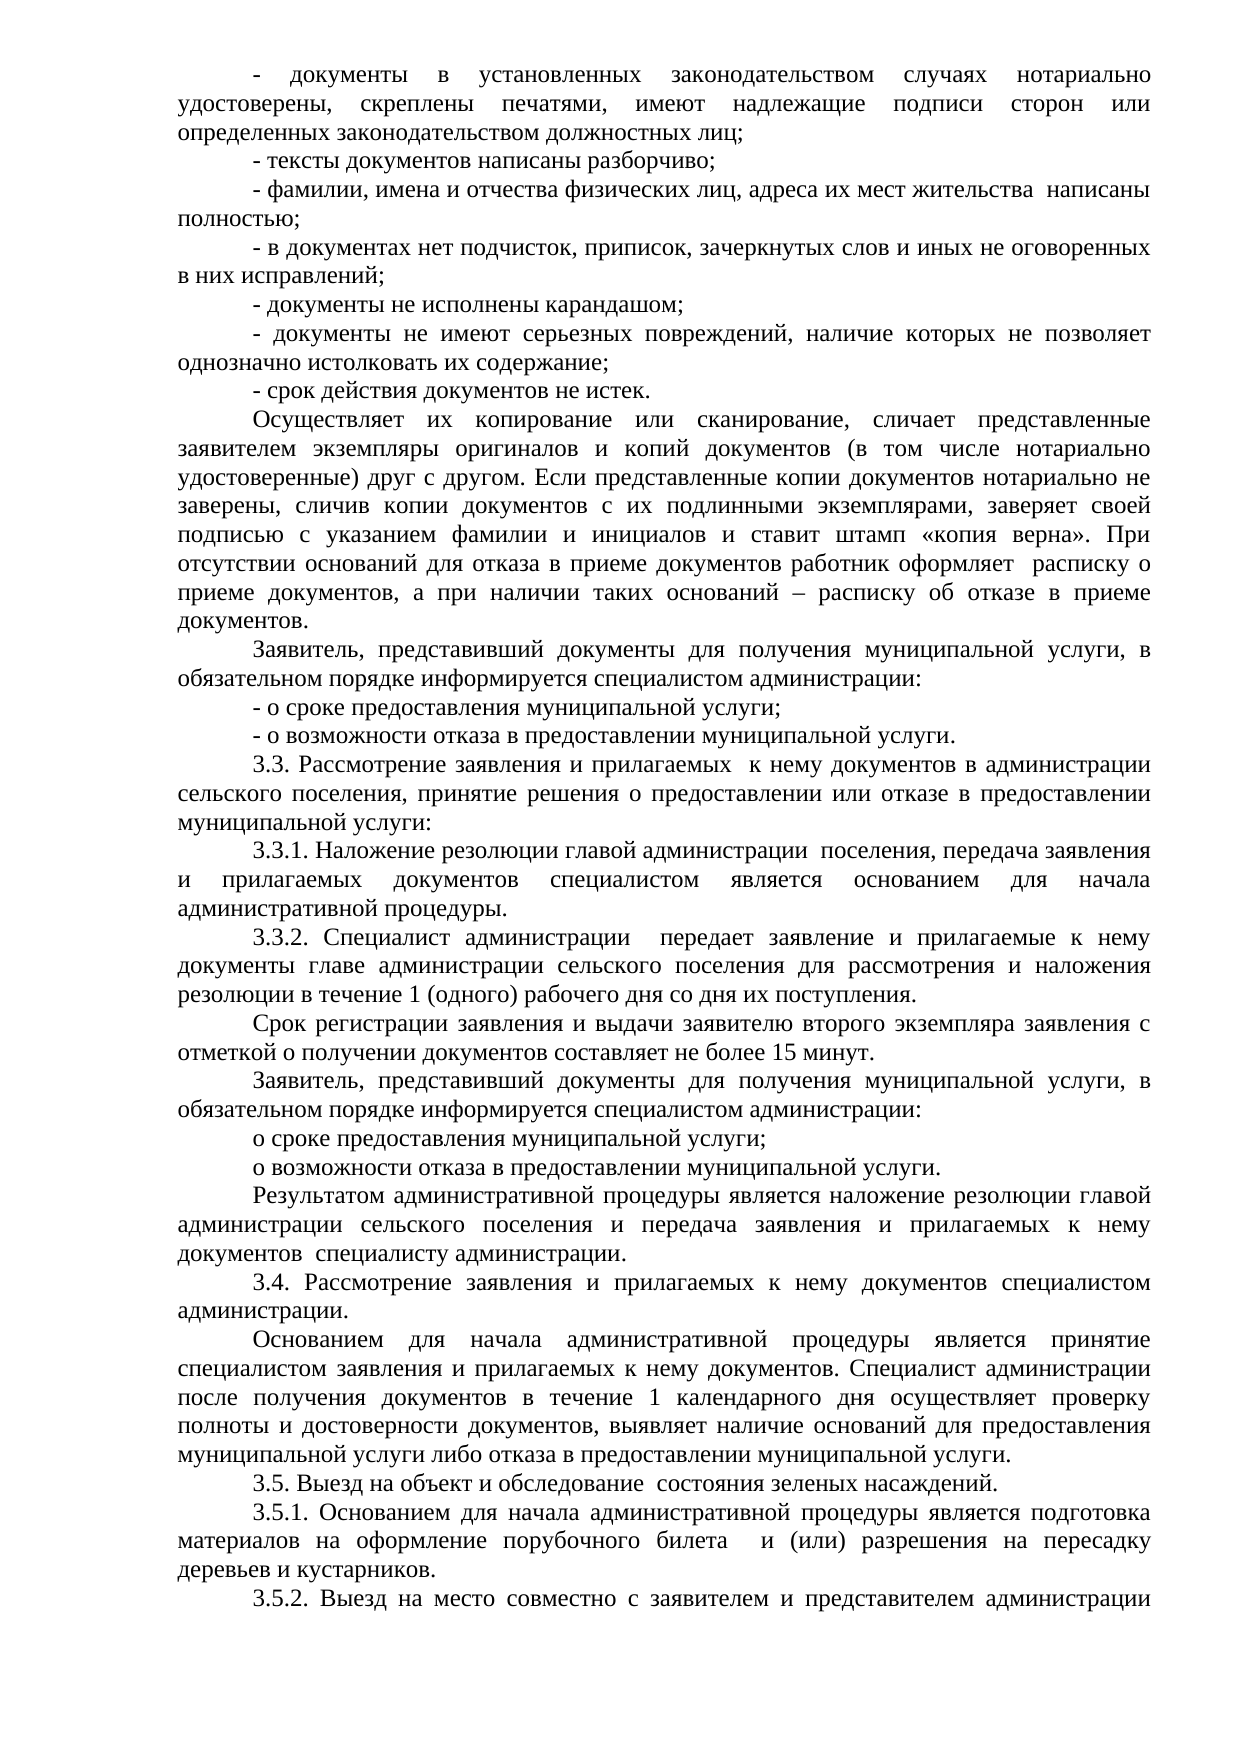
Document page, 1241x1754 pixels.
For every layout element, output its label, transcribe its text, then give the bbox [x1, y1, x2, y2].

text о сроке предоставления муниципальной услуги; [177, 1123, 1152, 1152]
text - о сроке предоставления муниципальной услуги; [177, 692, 1152, 720]
text о возможности отказа в предоставлении муниципальной услуги. [177, 1152, 1152, 1180]
text - документы в установленных законодательством случаях нотариально удостоверены, скреплены печатями, имеют надлежащие подписи сторон или определенных законодательством должностных лиц; [177, 59, 1152, 145]
text 3.5. Выезд на объект и обследование состояния зеленых насаждений. [177, 1468, 1152, 1497]
text - о возможности отказа в предоставлении муниципальной услуги. [177, 720, 1152, 749]
text Заявитель, представивший документы для получения муниципальной услуги, в обязательном порядке информируется специалистом администрации: [177, 634, 1152, 692]
text Основанием для начала административной процедуры является принятие специалистом заявления и прилагаемых к нему документов. Специалист администрации после получения документов в течение 1 календарного дня осуществляет проверку полноты и достоверности документов, выявляет наличие оснований для предоставления муниципальной услуги либо отказа в предоставлении муниципальной услуги. [177, 1324, 1152, 1468]
text - документы не имеют серьезных повреждений, наличие которых не позволяет однозначно истолковать их содержание; [177, 318, 1152, 375]
text 3.4. Рассмотрение заявления и прилагаемых к нему документов специалистом администрации. [177, 1267, 1152, 1324]
text 3.3.1. Наложение резолюции главой администрации поселения, передача заявления и прилагаемых документов специалистом является основанием для начала административной процедуры. [177, 835, 1152, 922]
text 3.5.1. Основанием для начала административной процедуры является подготовка материалов на оформление порубочного билета и (или) разрешения на пересадку деревьев и кустарников. [177, 1497, 1152, 1583]
text Осуществляет их копирование или сканирование, сличает представленные заявителем экземпляры оригиналов и копий документов (в том числе нотариально удостоверенные) друг с другом. Если представленные копии документов нотариально не заверены, сличив копии документов с их подлинными экземплярами, заверяет своей подписью с указанием фамилии и инициалов и ставит штамп «копия верна». При отсутствии оснований для отказа в приеме документов работник оформляет расписку о приеме документов, а при наличии таких оснований – расписку об отказе в приеме документов. [177, 404, 1152, 634]
text Результатом административной процедуры является наложение резолюции главой администрации сельского поселения и передача заявления и прилагаемых к нему документов специалисту администрации. [177, 1180, 1152, 1267]
text - фамилии, имена и отчества физических лиц, адреса их мест жительства написаны полностью; [177, 174, 1152, 232]
text Заявитель, представивший документы для получения муниципальной услуги, в обязательном порядке информируется специалистом администрации: [177, 1065, 1152, 1123]
text - документы не исполнены карандашом; [177, 289, 1152, 318]
text - тексты документов написаны разборчиво; [177, 145, 1152, 174]
text - срок действия документов не истек. [177, 375, 1152, 404]
text 3.3.2. Специалист администрации передает заявление и прилагаемые к нему документы главе администрации сельского поселения для рассмотрения и наложения резолюции в течение 1 (одного) рабочего дня со дня их поступления. [177, 922, 1152, 1008]
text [177, 1583, 1152, 1612]
text Срок регистрации заявления и выдачи заявителю второго экземпляра заявления с отметкой о получении документов составляет не более 15 минут. [177, 1008, 1152, 1065]
text - в документах нет подчисток, приписок, зачеркнутых слов и иных не оговоренных в них исправлений; [177, 232, 1152, 289]
text 3.3. Рассмотрение заявления и прилагаемых к нему документов в администрации сельского поселения, принятие решения о предоставлении или отказе в предоставлении муниципальной услуги: [177, 749, 1152, 835]
